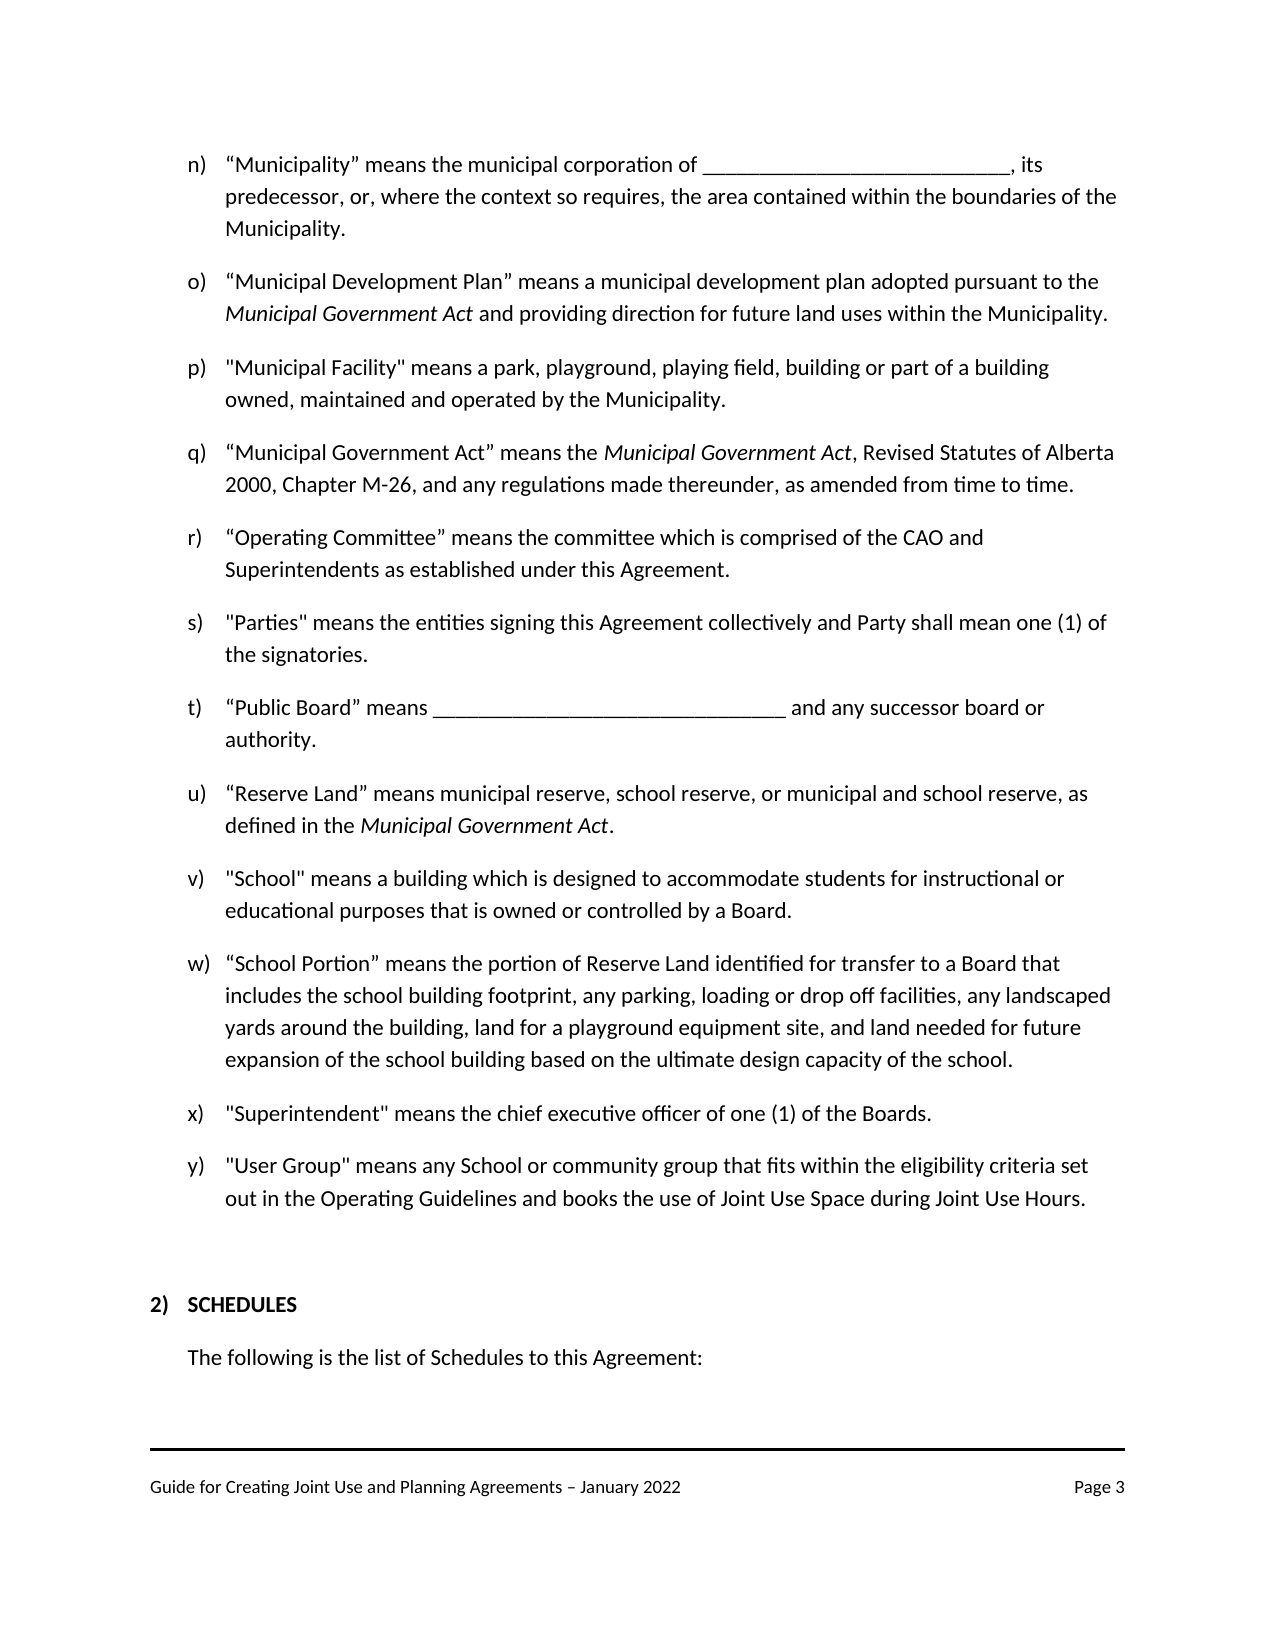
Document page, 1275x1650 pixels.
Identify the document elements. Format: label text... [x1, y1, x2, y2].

list SCHEDULES [150, 1290, 1125, 1318]
list “Municipal Development Plan” means a municipal development plan adopted pursuant to the Municipal Government Act and providing direction for future land uses within the Municipality. [187, 267, 1125, 328]
list “Operating Committee” means the committee which is comprised of the CAO and Superintendents as established under this Agreement. [187, 523, 1125, 583]
list "User Group" means any School or community group that fits within the eligibility criteria set out in the Operating Guidelines and books the use of Joint Use Space during Joint Use Hours. [187, 1152, 1125, 1212]
list "Parties" means the entities signing this Agreement collectively and Party shall mean one (1) of the signatories. [187, 608, 1125, 668]
list "School" means a building which is designed to accommodate students for instructional or educational purposes that is owned or controlled by a Board. [187, 864, 1125, 924]
list "Superintendent" means the chief executive officer of one (1) of the Boards. [187, 1099, 1125, 1127]
list "Municipal Facility" means a park, playground, playing field, building or part of a building owned, maintained and operated by the Municipality. [187, 353, 1125, 413]
text The following is the list of Schedules to this Agreement: [187, 1343, 1125, 1371]
list “Public Board” means _______________________________ and any successor board or authority. [187, 693, 1125, 754]
list “School Portion” means the portion of Reserve Land identified for transfer to a Board that includes the school building footprint, any parking, loading or drop off facilities, any landscaped yards around the building, land for a playground equipment site, and land needed for future expansion of the school building based on the ultimate design capacity of the school. [187, 949, 1125, 1074]
list “Reserve Land” means municipal reserve, school reserve, or municipal and school reserve, as defined in the Municipal Government Act. [187, 779, 1125, 839]
list “Municipal Government Act” means the Municipal Government Act, Revised Statutes of Alberta 2000, Chapter M-26, and any regulations made thereunder, as amended from time to time. [187, 438, 1125, 498]
list “Municipality” means the municipal corporation of ___________________________, its predecessor, or, where the context so requires, the area contained within the boundaries of the Municipality. [187, 150, 1125, 242]
